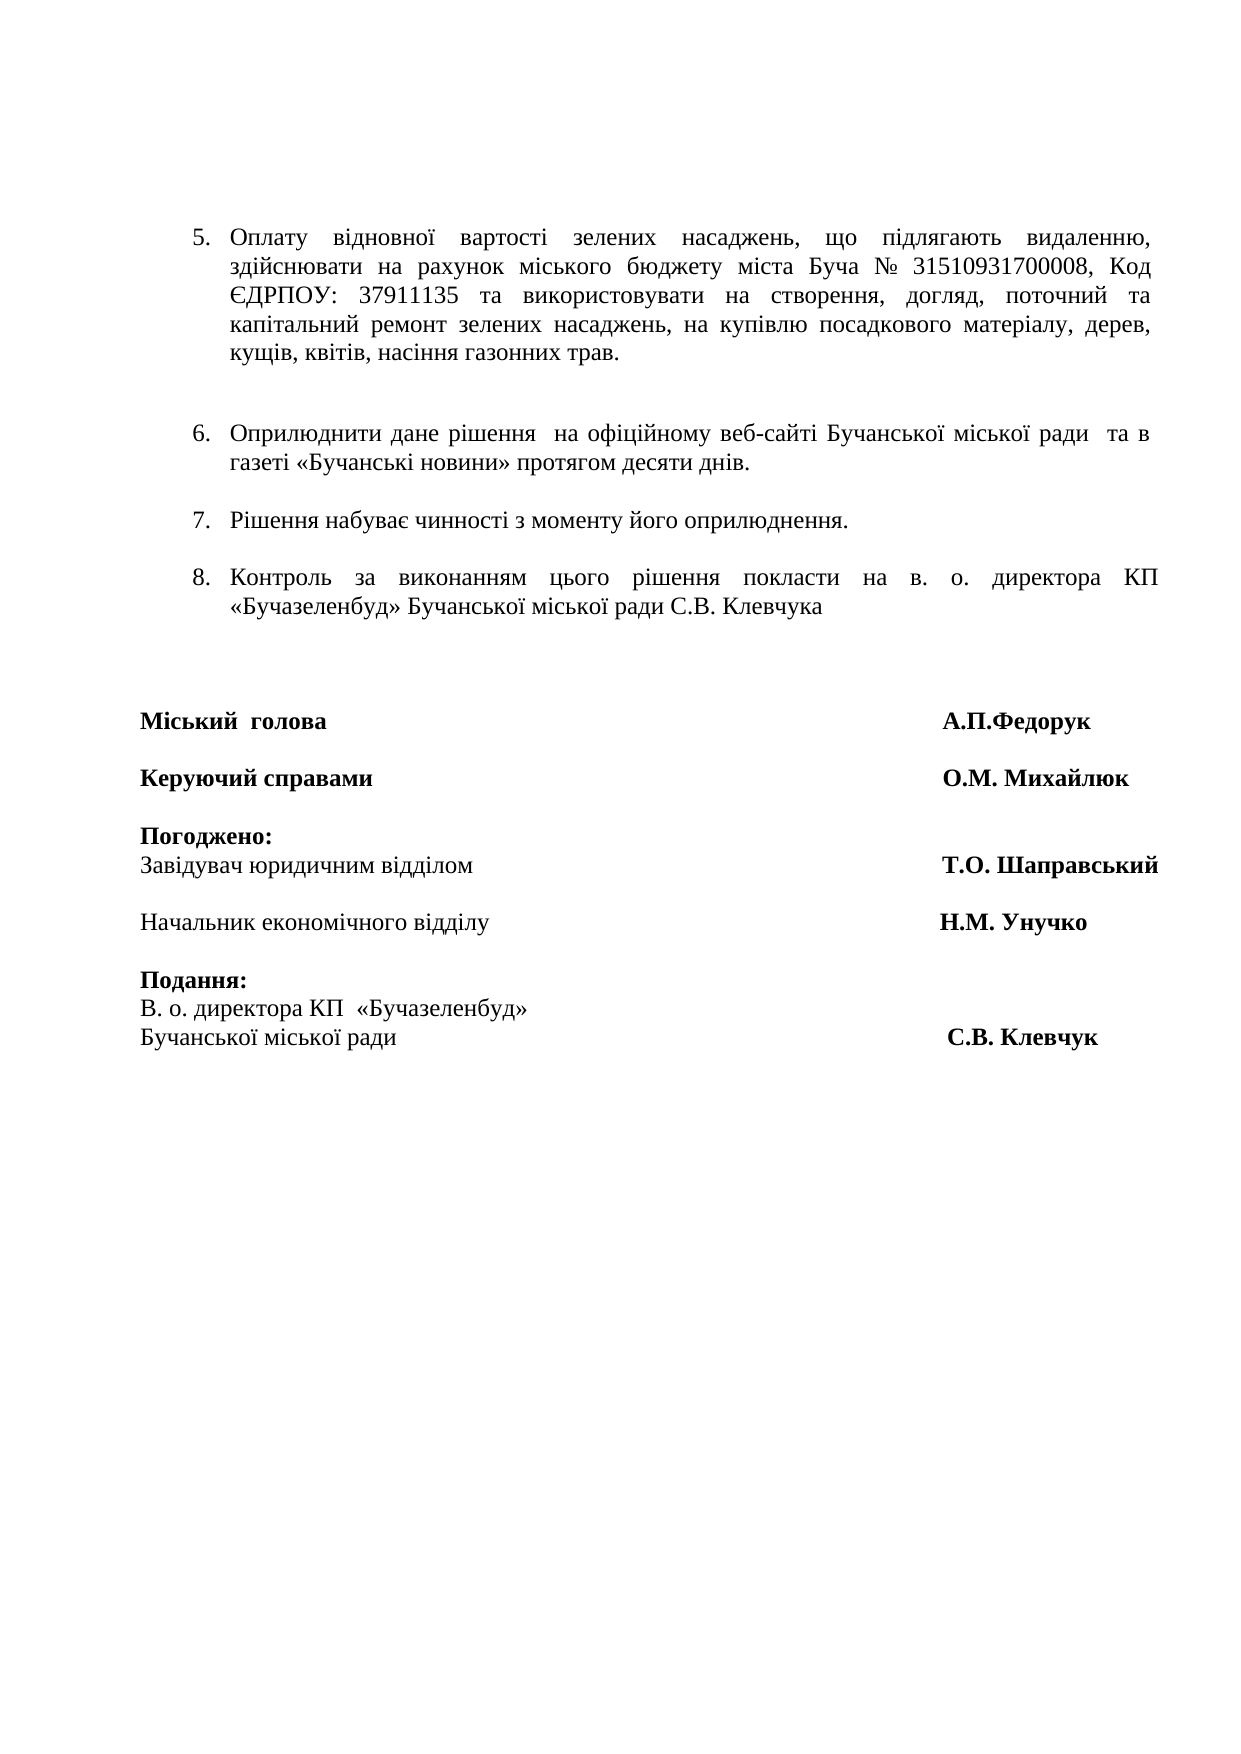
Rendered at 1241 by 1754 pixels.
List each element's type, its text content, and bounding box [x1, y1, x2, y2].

text Начальник економічного відділу Н.М. Унучко [140, 907, 1160, 936]
title Керуючий справами О.М. Михайлюк [140, 763, 1160, 792]
list Контроль за виконанням цього рішення покласти на в. о. директора КП «Бучазеленбуд» Бучанської міської ради С.В. Клевчука [192, 562, 1160, 620]
list Оплату відновної вартості зелених насаджень, що підлягають видаленню, здійснювати на рахунок міського бюджету міста Буча № 31510931700008, Код ЄДРПОУ: 37911135 та використовувати на створення, догляд, поточний та капітальний ремонт зелених насаджень, на купівлю посадкового матеріалу, дерев, кущів, квітів, насіння газонних трав. [192, 222, 1152, 366]
list Рішення набуває чинності з моменту його оприлюднення. [192, 505, 1152, 533]
text Міський голова А.П.Федорук [140, 706, 1160, 735]
list Оприлюднити дане рішення на офіційному веб-сайті Бучанської міської ради та в газеті «Бучанські новини» протягом десяти днів. [192, 418, 1152, 476]
text В. о. директора КП «Бучазеленбуд» [140, 993, 1160, 1022]
text Подання: [140, 965, 1160, 993]
text Погоджено: [140, 821, 1160, 850]
text Бучанської міської ради С.В. Клевчук [140, 1022, 1160, 1051]
text Завідувач юридичним відділом Т.О. Шаправський [140, 850, 1160, 878]
